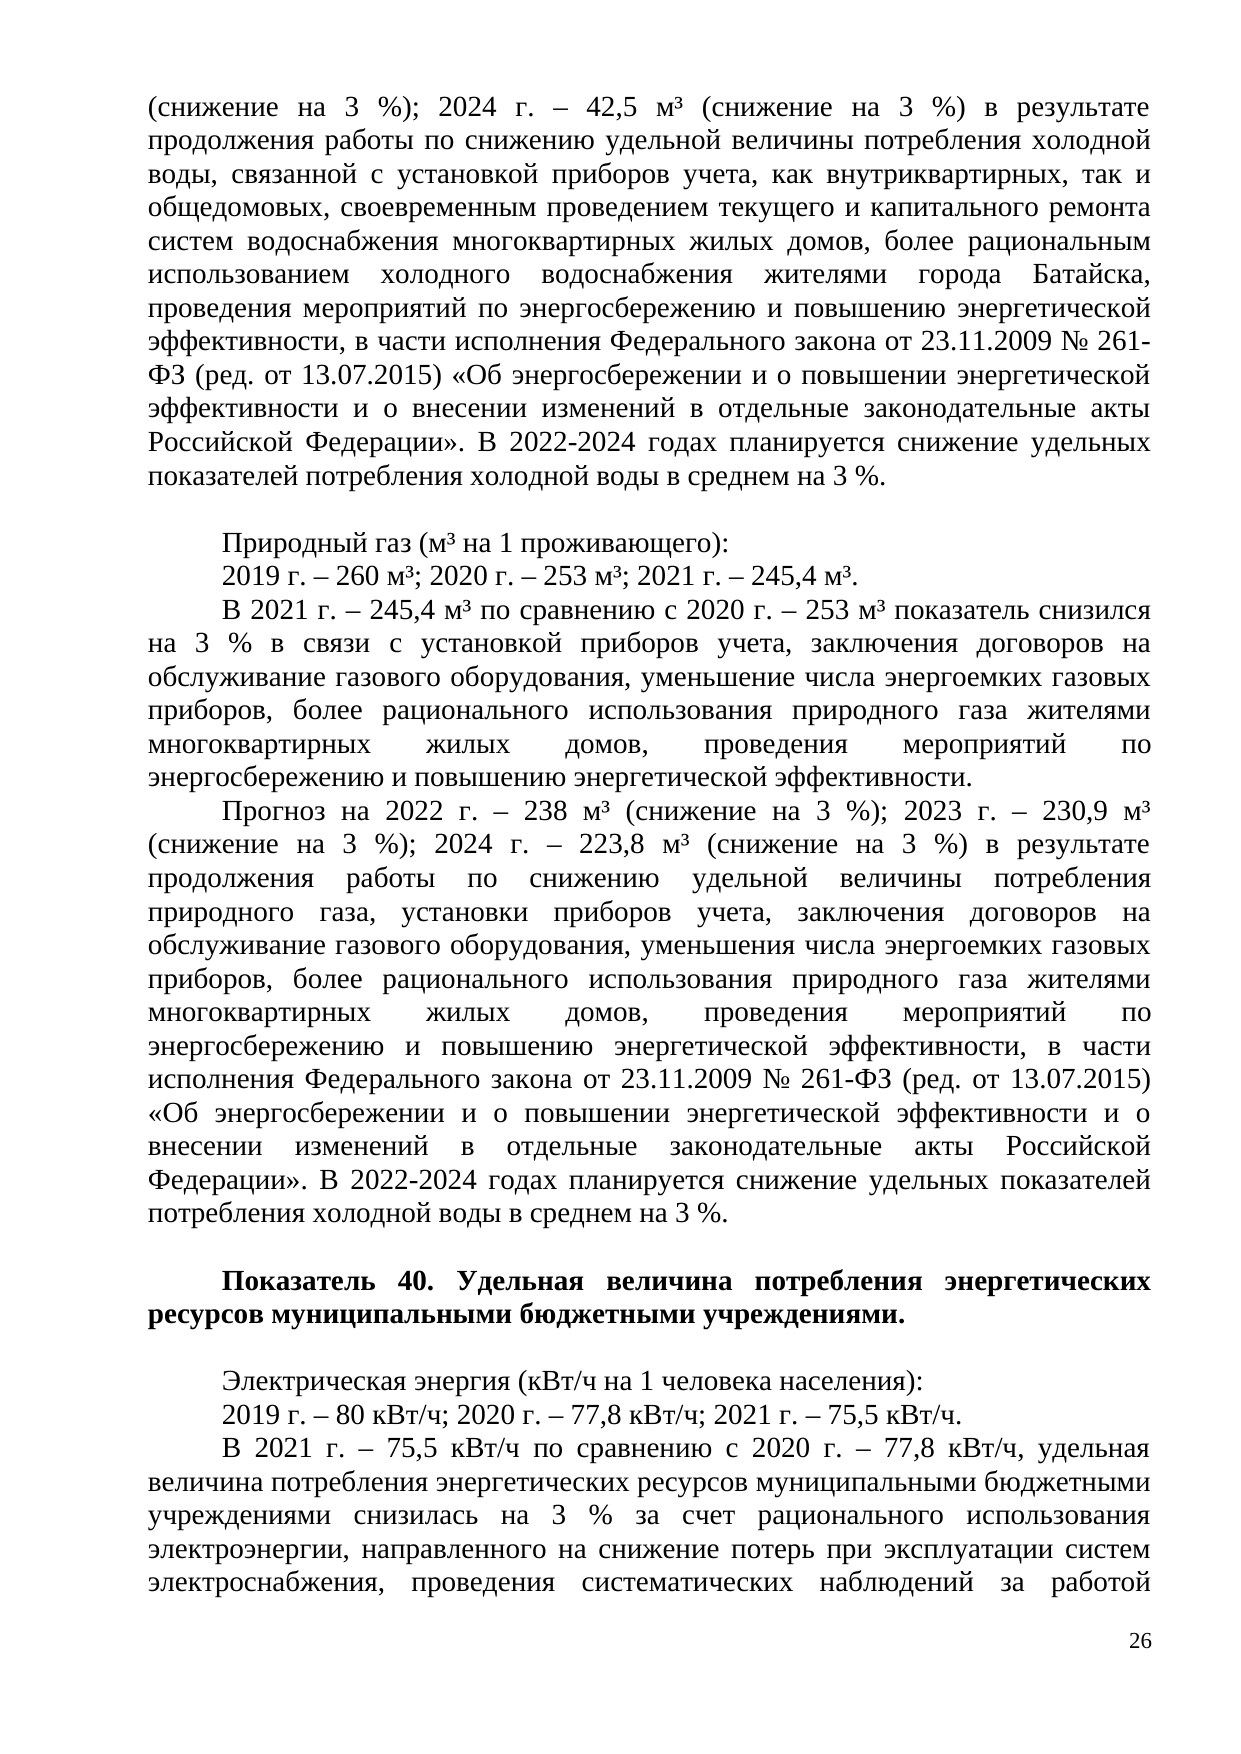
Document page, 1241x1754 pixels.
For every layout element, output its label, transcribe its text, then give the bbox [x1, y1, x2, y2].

text 2019 г. – 260 м³; 2020 г. – 253 м³; 2021 г. – 245,4 м³. [148, 558, 1152, 592]
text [148, 1430, 1152, 1598]
text Прогноз на 2022 г. – 238 м³ (снижение на 3 %); 2023 г. – 230,9 м³ (снижение на 3 %); 2024 г. – 223,8 м³ (снижение на 3 %) в результате продолжения работы по снижению удельной величины потребления природного газа, установки приборов учета, заключения договоров на обслуживание газового оборудования, уменьшения числа энергоемких газовых приборов, более рационального использования природного газа жителями многоквартирных жилых домов, проведения мероприятий по энергосбережению и повышению энергетической эффективности, в части исполнения Федерального закона от 23.11.2009 № 261-ФЗ (ред. от 13.07.2015) «Об энергосбережении и о повышении энергетической эффективности и о внесении изменений в отдельные законодательные акты Российской Федерации». В 2022-2024 годах планируется снижение удельных показателей потребления холодной воды в среднем на 3 %. [148, 793, 1152, 1229]
text Природный газ (м³ на 1 проживающего): [148, 525, 1152, 558]
text Электрическая энергия (кВт/ч на 1 человека населения): [148, 1363, 1152, 1397]
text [148, 89, 1152, 491]
text 2019 г. – 80 кВт/ч; 2020 г. – 77,8 кВт/ч; 2021 г. – 75,5 кВт/ч. [148, 1397, 1152, 1430]
text В 2021 г. – 245,4 м³ по сравнению с 2020 г. – 253 м³ показатель снизился на 3 % в связи с установкой приборов учета, заключения договоров на обслуживание газового оборудования, уменьшение числа энергоемких газовых приборов, более рационального использования природного газа жителями многоквартирных жилых домов, проведения мероприятий по энергосбережению и повышению энергетической эффективности. [148, 592, 1152, 793]
text Показатель 40. Удельная величина потребления энергетических ресурсов муниципальными бюджетными учреждениями. [148, 1263, 1152, 1330]
